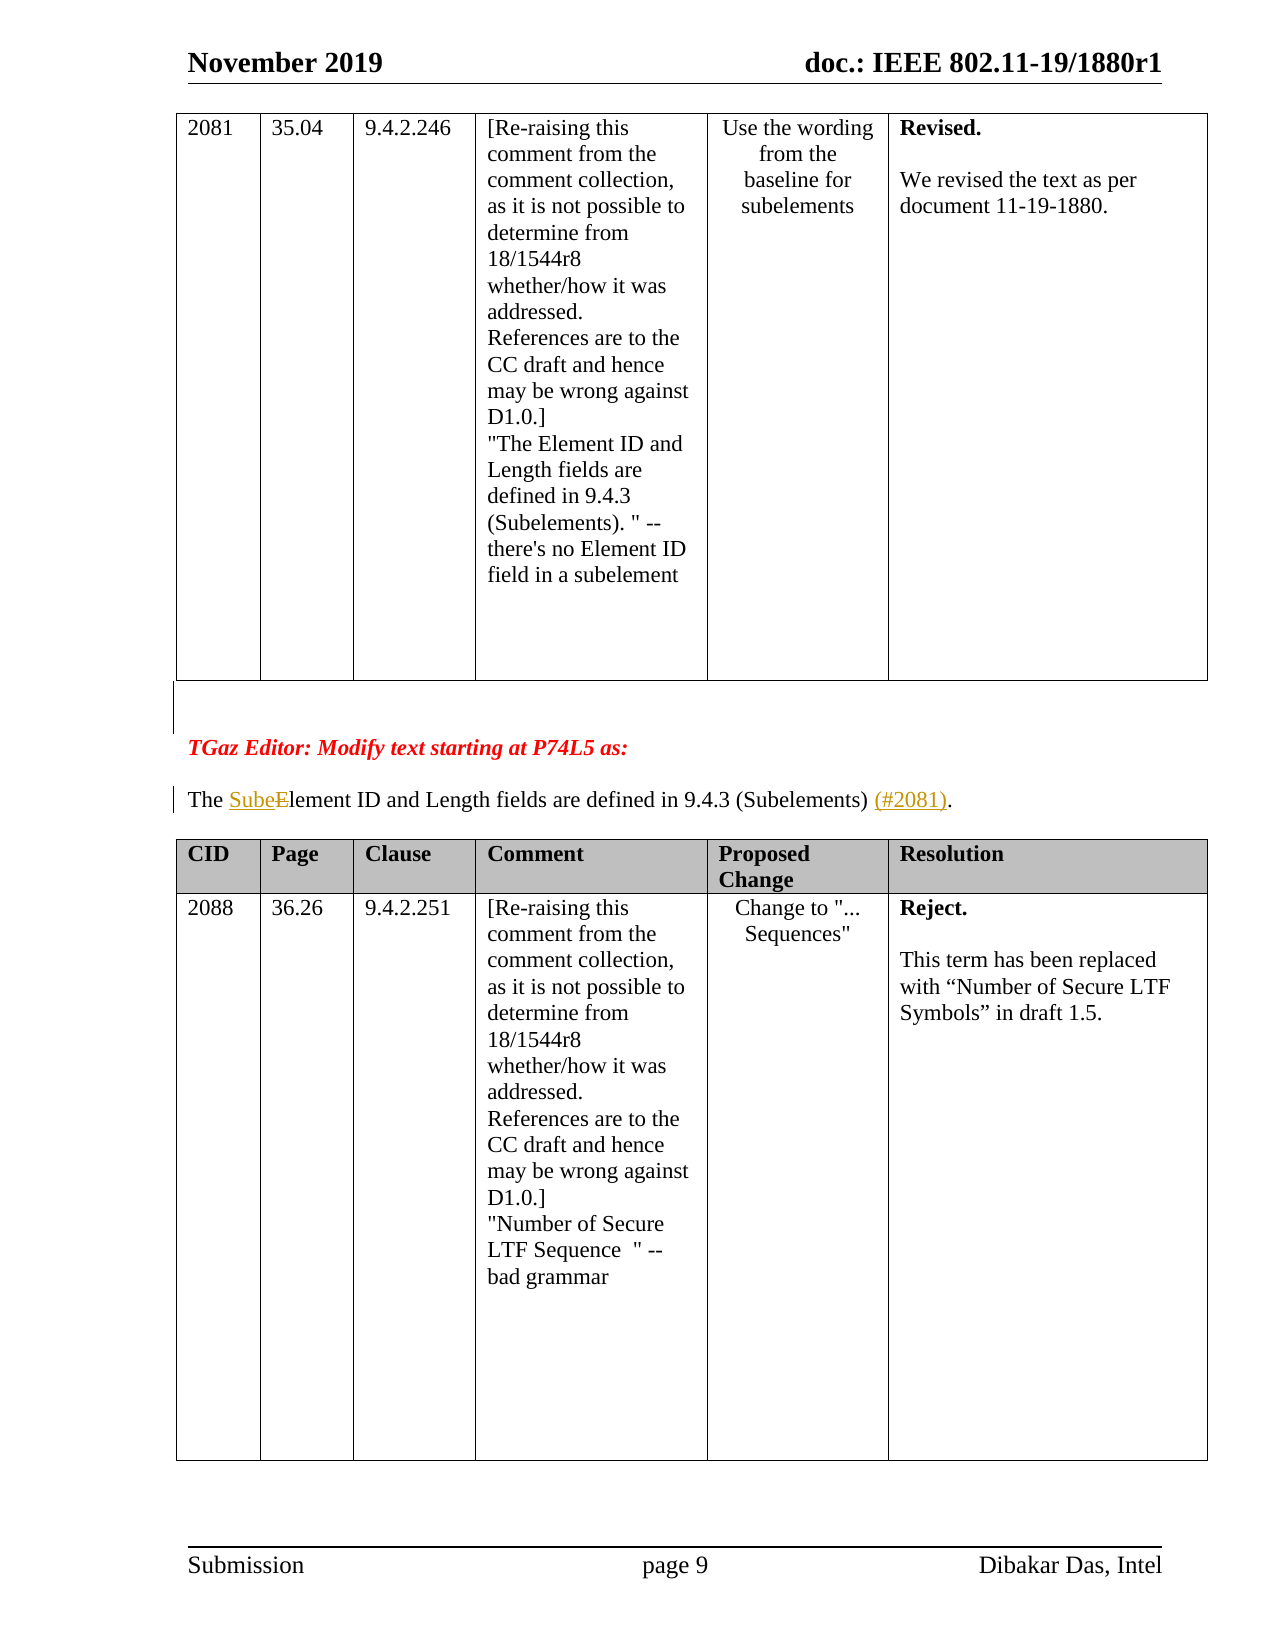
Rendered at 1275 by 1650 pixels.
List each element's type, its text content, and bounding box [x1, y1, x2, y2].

table_cell 36.26 [261, 894, 353, 1460]
table_cell 9.4.2.251 [354, 894, 475, 1460]
table_cell [Re-raising this comment from the comment collection, as it is not possible to determine from 18/1544r8 whether/how it was addressed. References are to the CC draft and hence may be wrong against D1.0.] "The Element ID and Length fields are defined in 9.4.3 (Subelements). " -- there's no Element ID field in a subelement [476, 114, 707, 680]
table_cell [Re-raising this comment from the comment collection, as it is not possible to determine from 18/1544r8 whether/how it was addressed. References are to the CC draft and hence may be wrong against D1.0.] "Number of Secure LTF Sequence " -- bad grammar [476, 894, 707, 1460]
table_cell 2088 [177, 894, 260, 1460]
table_header Proposed Change [708, 840, 888, 893]
table_header Resolution [889, 840, 1207, 893]
table_header Clause [354, 840, 475, 893]
table_cell 35.04 [261, 114, 353, 680]
table_cell 2081 [177, 114, 260, 680]
table_cell Use the wording from the baseline for subelements [708, 114, 888, 680]
table_cell 9.4.2.246 [354, 114, 475, 680]
table_cell Reject. This term has been replaced with “Number of Secure LTF Symbols” in draft 1.5. [889, 894, 1207, 1460]
table_header CID [177, 840, 260, 893]
text The lement ID and Length fields are defined in 9.4.3 (Subelements) . [187, 786, 1162, 813]
table_header Comment [476, 840, 707, 893]
table_cell Revised. We revised the text as per document 11-19-1880. [889, 114, 1207, 680]
table_cell Change to "... Sequences" [708, 894, 888, 1460]
text TGaz Editor: Modify text starting at P74L5 as: [187, 734, 1162, 760]
table_header Page [261, 840, 353, 893]
